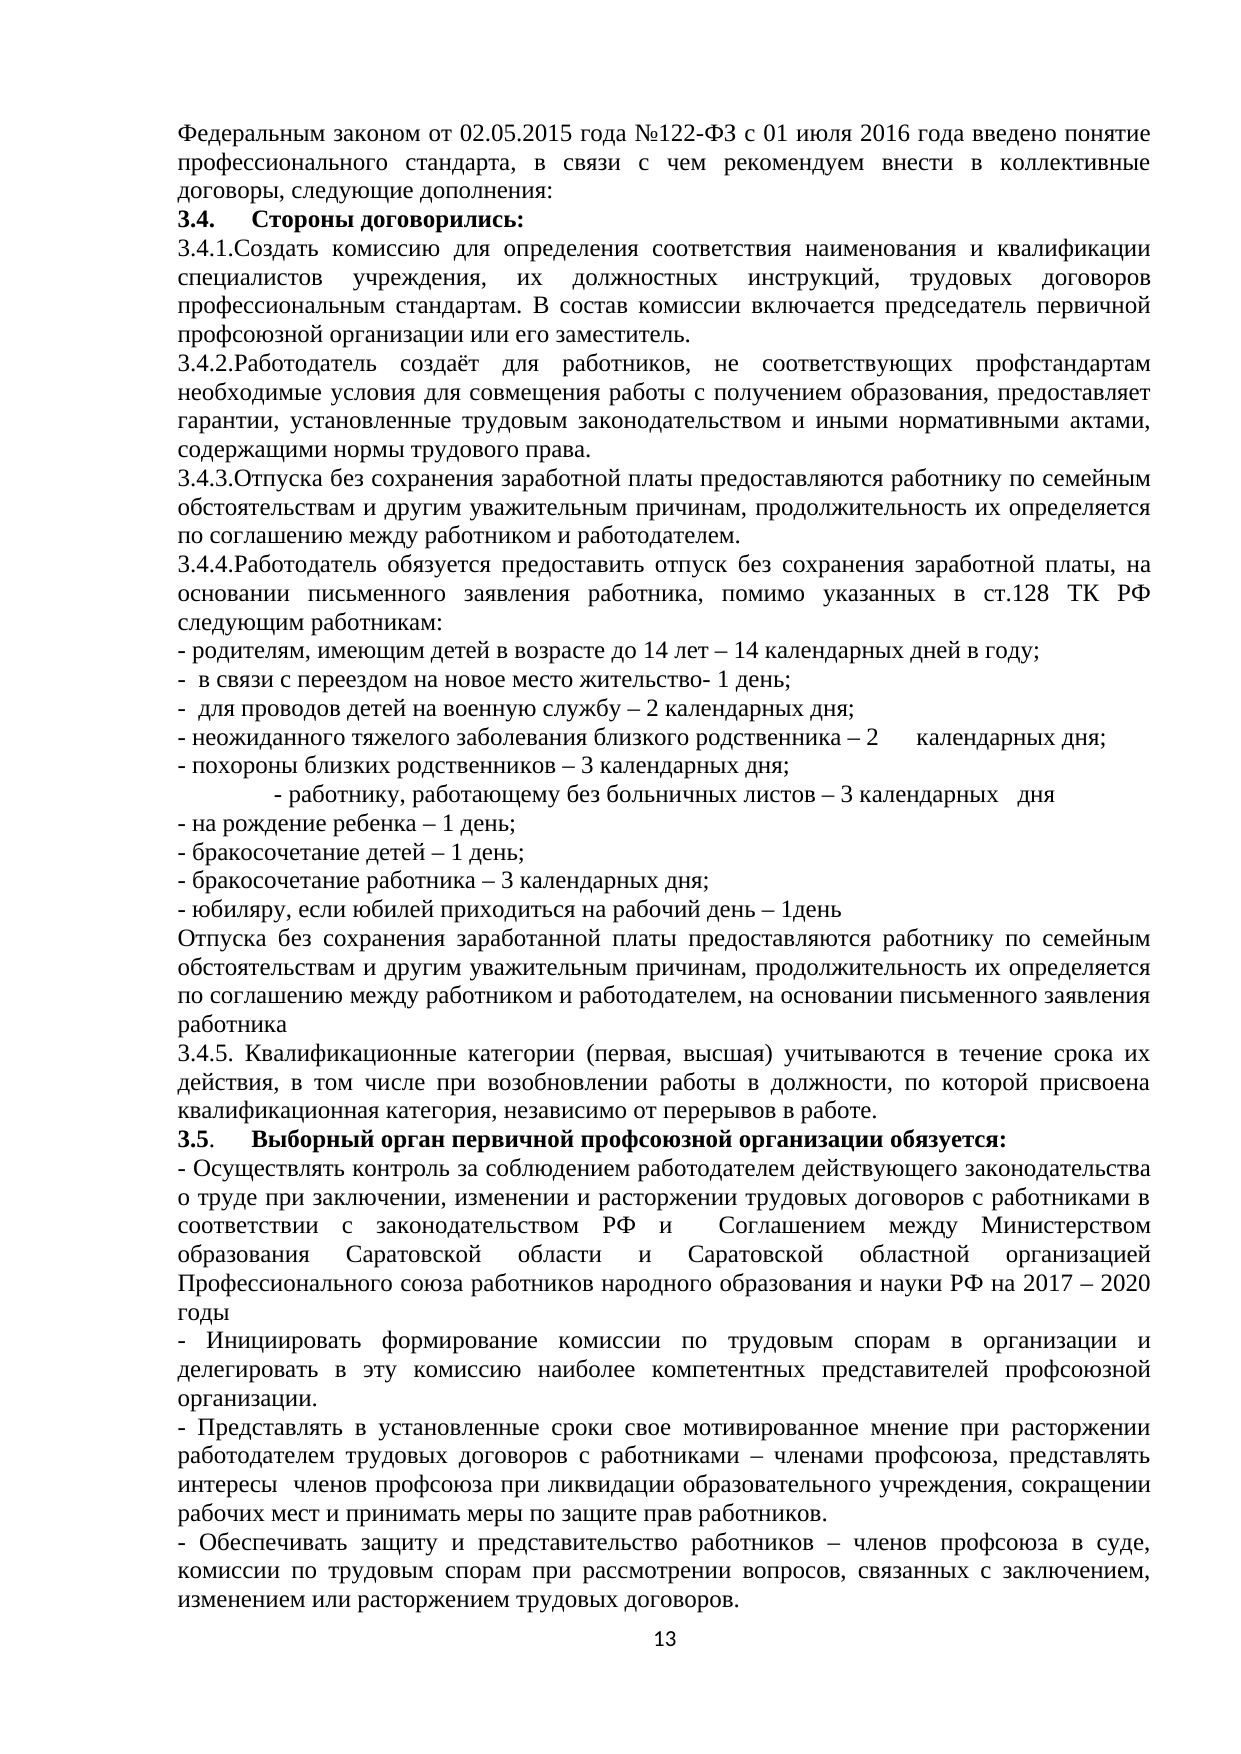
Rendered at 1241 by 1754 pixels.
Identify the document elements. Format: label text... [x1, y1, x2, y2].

text 3.4.3.Отпуска без сохранения заработной платы предоставляются работнику по семейным обстоятельствам и другим уважительным причинам, продолжительность их определяется по соглашению между работником и работодателем. [177, 463, 1152, 549]
text 3.4.4.Работодатель обязуется предоставить отпуск без сохранения заработной платы, на основании письменного заявления работника, помимо указанных в ст.128 ТК РФ следующим работникам: [177, 549, 1152, 636]
text - юбиляру, если юбилей приходиться на рабочий день – 1день [177, 894, 1152, 923]
text - бракосочетание работника – 3 календарных дня; [177, 866, 1152, 894]
text - родителям, имеющим детей в возрасте до 14 лет – 14 календарных дней в году; [177, 636, 1152, 664]
text - на рождение ребенка – 1 день; [177, 808, 1152, 837]
text - Инициировать формирование комиссии по трудовым спорам в организации и делегировать в эту комиссию наиболее компетентных представителей профсоюзной организации. [177, 1326, 1152, 1412]
text - работнику, работающему без больничных листов – 3 календарных дня [177, 779, 1152, 808]
text 3.4.1.Создать комиссию для определения соответствия наименования и квалификации специалистов учреждения, их должностных инструкций, трудовых договоров профессиональным стандартам. В состав комиссии включается председатель первичной профсоюзной организации или его заместитель. [177, 233, 1152, 348]
text Отпуска без сохранения заработанной платы предоставляются работнику по семейным обстоятельствам и другим уважительным причинам, продолжительность их определяется по соглашению между работником и работодателем, на основании письменного заявления работника [177, 923, 1152, 1038]
text - похороны близких родственников – 3 календарных дня; [177, 751, 1152, 779]
text - для проводов детей на военную службу – 2 календарных дня; [177, 693, 1152, 722]
text - бракосочетание детей – 1 день; [177, 837, 1152, 866]
text - Представлять в установленные сроки свое мотивированное мнение при расторжении работодателем трудовых договоров с работниками – членами профсоюза, представлять интересы членов профсоюза при ликвидации образовательного учреждения, сокращении рабочих мест и принимать меры по защите прав работников. [177, 1412, 1152, 1527]
text - в связи с переездом на новое место жительство- 1 день; [177, 664, 1152, 693]
text 3.4.5. Квалификационные категории (первая, высшая) учитываются в течение срока их действия, в том числе при возобновлении работы в должности, по которой присвоена квалификационная категория, независимо от перерывов в работе. [177, 1038, 1152, 1124]
text - Обеспечивать защиту и представительство работников – членов профсоюза в суде, комиссии по трудовым спорам при рассмотрении вопросов, связанных с заключением, изменением или расторжением трудовых договоров. [177, 1527, 1152, 1613]
text 3.5. Выборный орган первичной профсоюзной организации обязуется: [177, 1124, 1152, 1153]
text 3.4. Стороны договорились: [177, 204, 1152, 233]
text - Осуществлять контроль за соблюдением работодателем действующего законодательства о труде при заключении, изменении и расторжении трудовых договоров с работниками в соответствии с законодательством РФ и Соглашением между Министерством образования Саратовской области и Саратовской областной организацией Профессионального союза работников народного образования и науки РФ на 2017 – 2020 годы [177, 1153, 1152, 1326]
text 3.4.2.Работодатель создаёт для работников, не соответствующих профстандартам необходимые условия для совмещения работы с получением образования, предоставляет гарантии, установленные трудовым законодательством и иными нормативными актами, содержащими нормы трудового права. [177, 348, 1152, 463]
text Федеральным законом от 02.05.2015 года №122-ФЗ с 01 июля 2016 года введено понятие профессионального стандарта, в связи с чем рекомендуем внести в коллективные договоры, следующие дополнения: [177, 118, 1152, 204]
text - неожиданного тяжелого заболевания близкого родственника – 2 календарных дня; [177, 722, 1152, 751]
